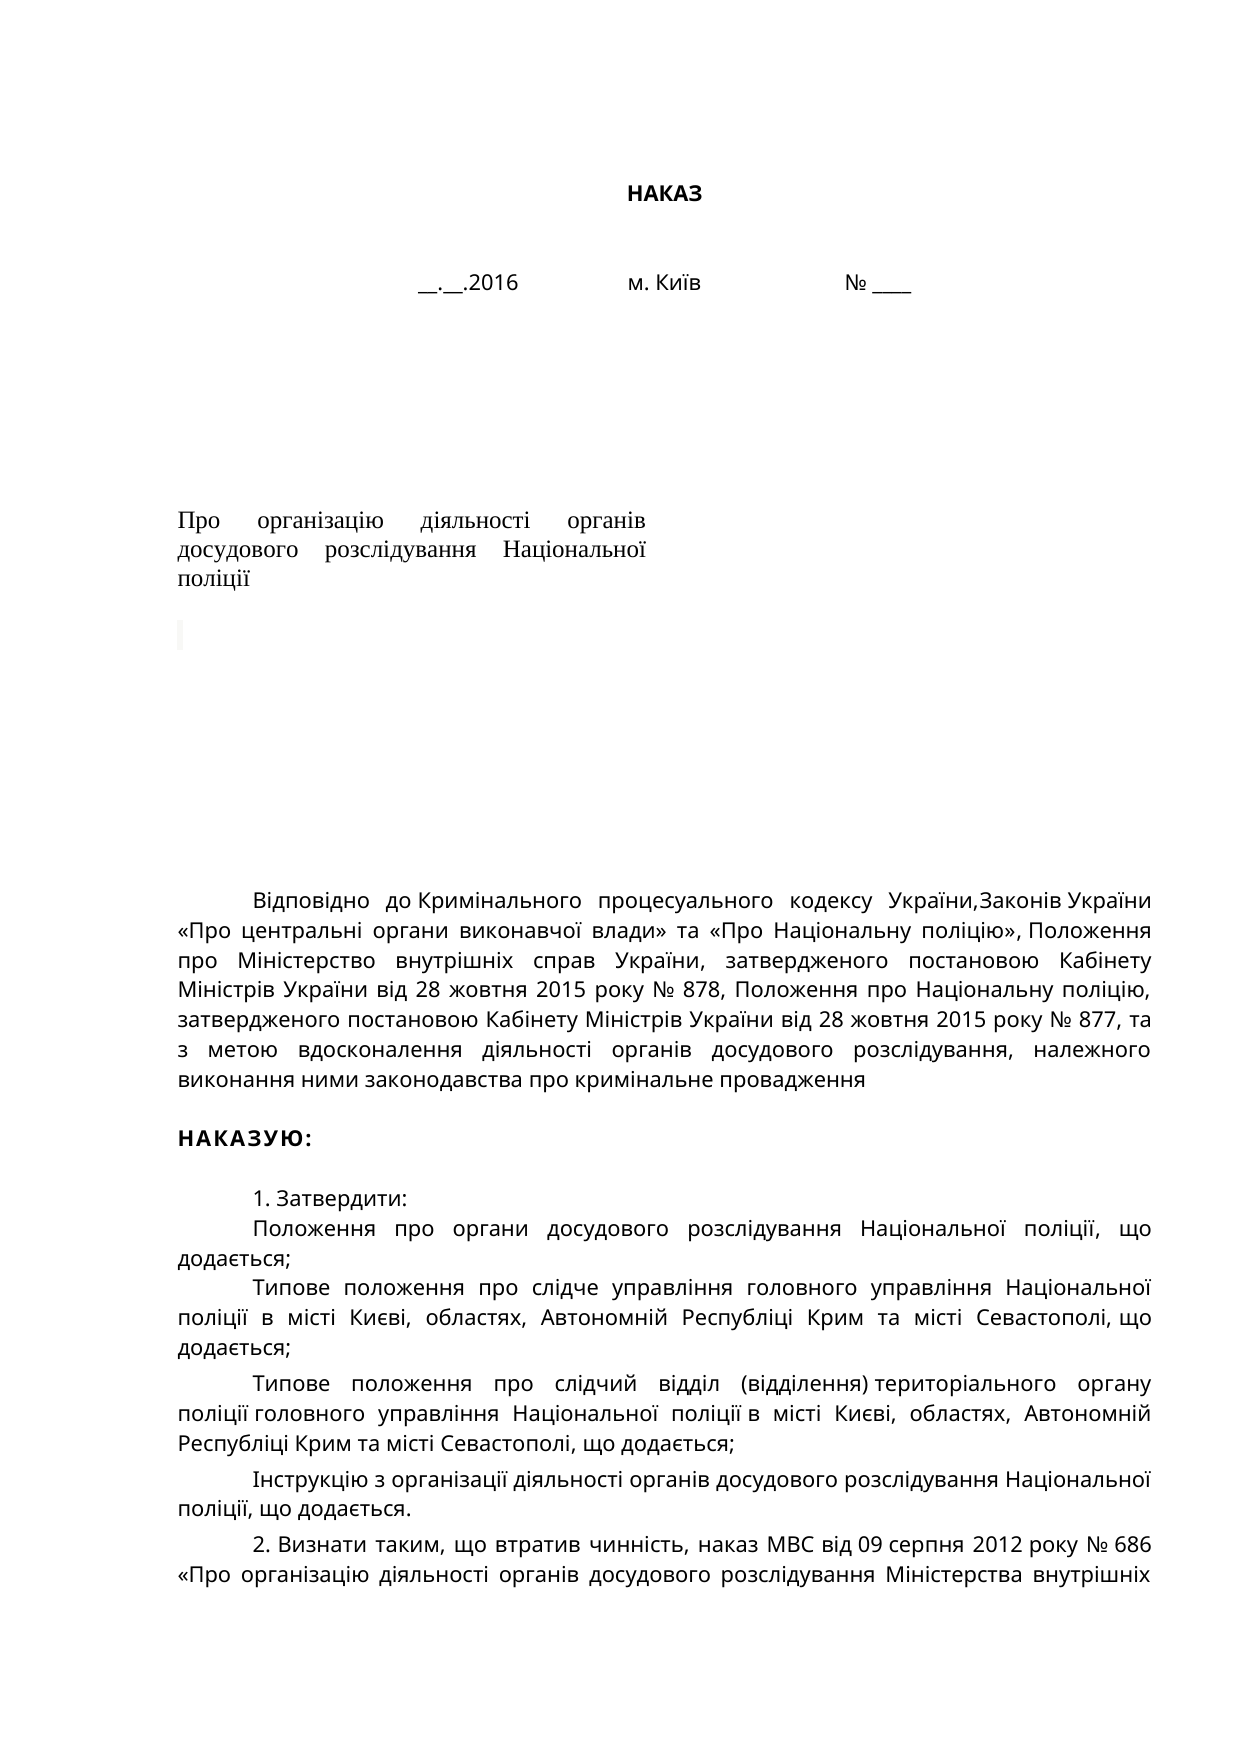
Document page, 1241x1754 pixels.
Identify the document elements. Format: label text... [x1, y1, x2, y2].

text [177, 1529, 1152, 1589]
text Інструкцію з організації діяльності органів досудового розслідування Національної поліції, що додається. [177, 1463, 1152, 1523]
text Положення про органи досудового розслідування Національної поліції, що додається; [177, 1213, 1152, 1272]
text НАКАЗ [177, 178, 1152, 207]
text Типове положення про слідчий відділ (відділення) територіального органу поліції головного управління Національної поліції в місті Києві, областях, Автономній Республіці Крим та місті Севастополі, що додається; [177, 1368, 1152, 1457]
text Відповідно до Кримінального процесуального кодексу України,Законів України «Про центральні органи виконавчої влади» та «Про Національну поліцію», Положення про Міністерство внутрішніх справ України, затвердженого постановою Кабінету Міністрів України від 28 жовтня 2015 року № 878, Положення про Національну поліцію, затвердженого постановою Кабінету Міністрів України від 28 жовтня 2015 року № 877, та з метою вдосконалення діяльності органів досудового розслідування, належного виконання ними законодавства про кримінальне провадження [177, 885, 1152, 1093]
text __.__.2016 м. Київ № ____ [177, 267, 1152, 297]
text 1. Затвердити: [177, 1183, 1152, 1213]
table_header [177, 505, 646, 620]
text Типове положення про слідче управління головного управління Національної поліції в місті Києві, областях, Автономній Республіці Крим та місті Севастополі, що додається; [177, 1272, 1152, 1362]
text НАКАЗУЮ: [177, 1123, 1152, 1153]
